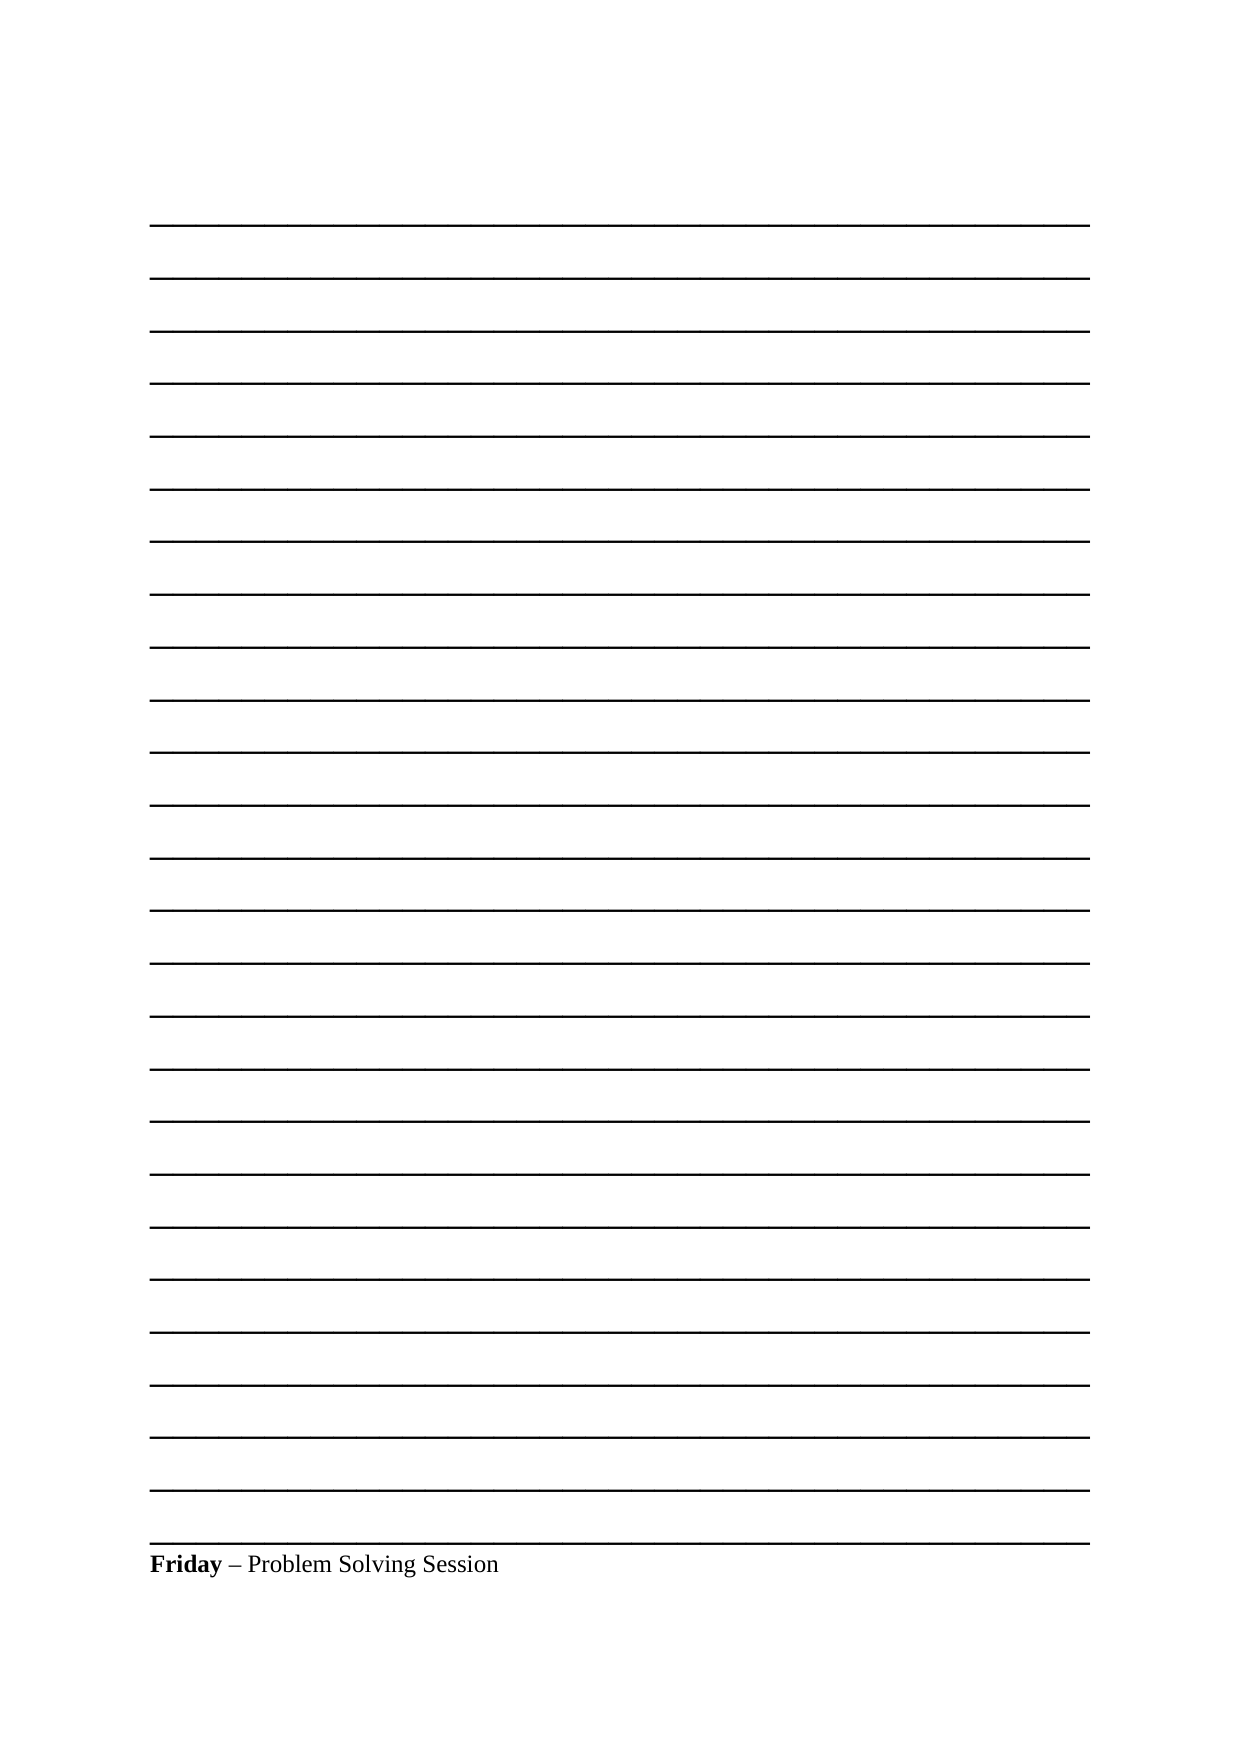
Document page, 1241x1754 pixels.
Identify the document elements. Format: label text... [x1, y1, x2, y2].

text __________________________________________________________________________________________________________________________________________________________________________________________________________________________________________________________________________________________________________________________________________________________________________________________________________________________________________________________________________________________________________________________________________________________________________________________________________________________________________________________________________________________________________________________________________________________________________________________________________________________________________________________________________________________________________________________________________________________________________________________________________________________________________________________________________________________________________ [150, 179, 1090, 1549]
text Friday – Problem Solving Session [150, 1549, 1090, 1578]
